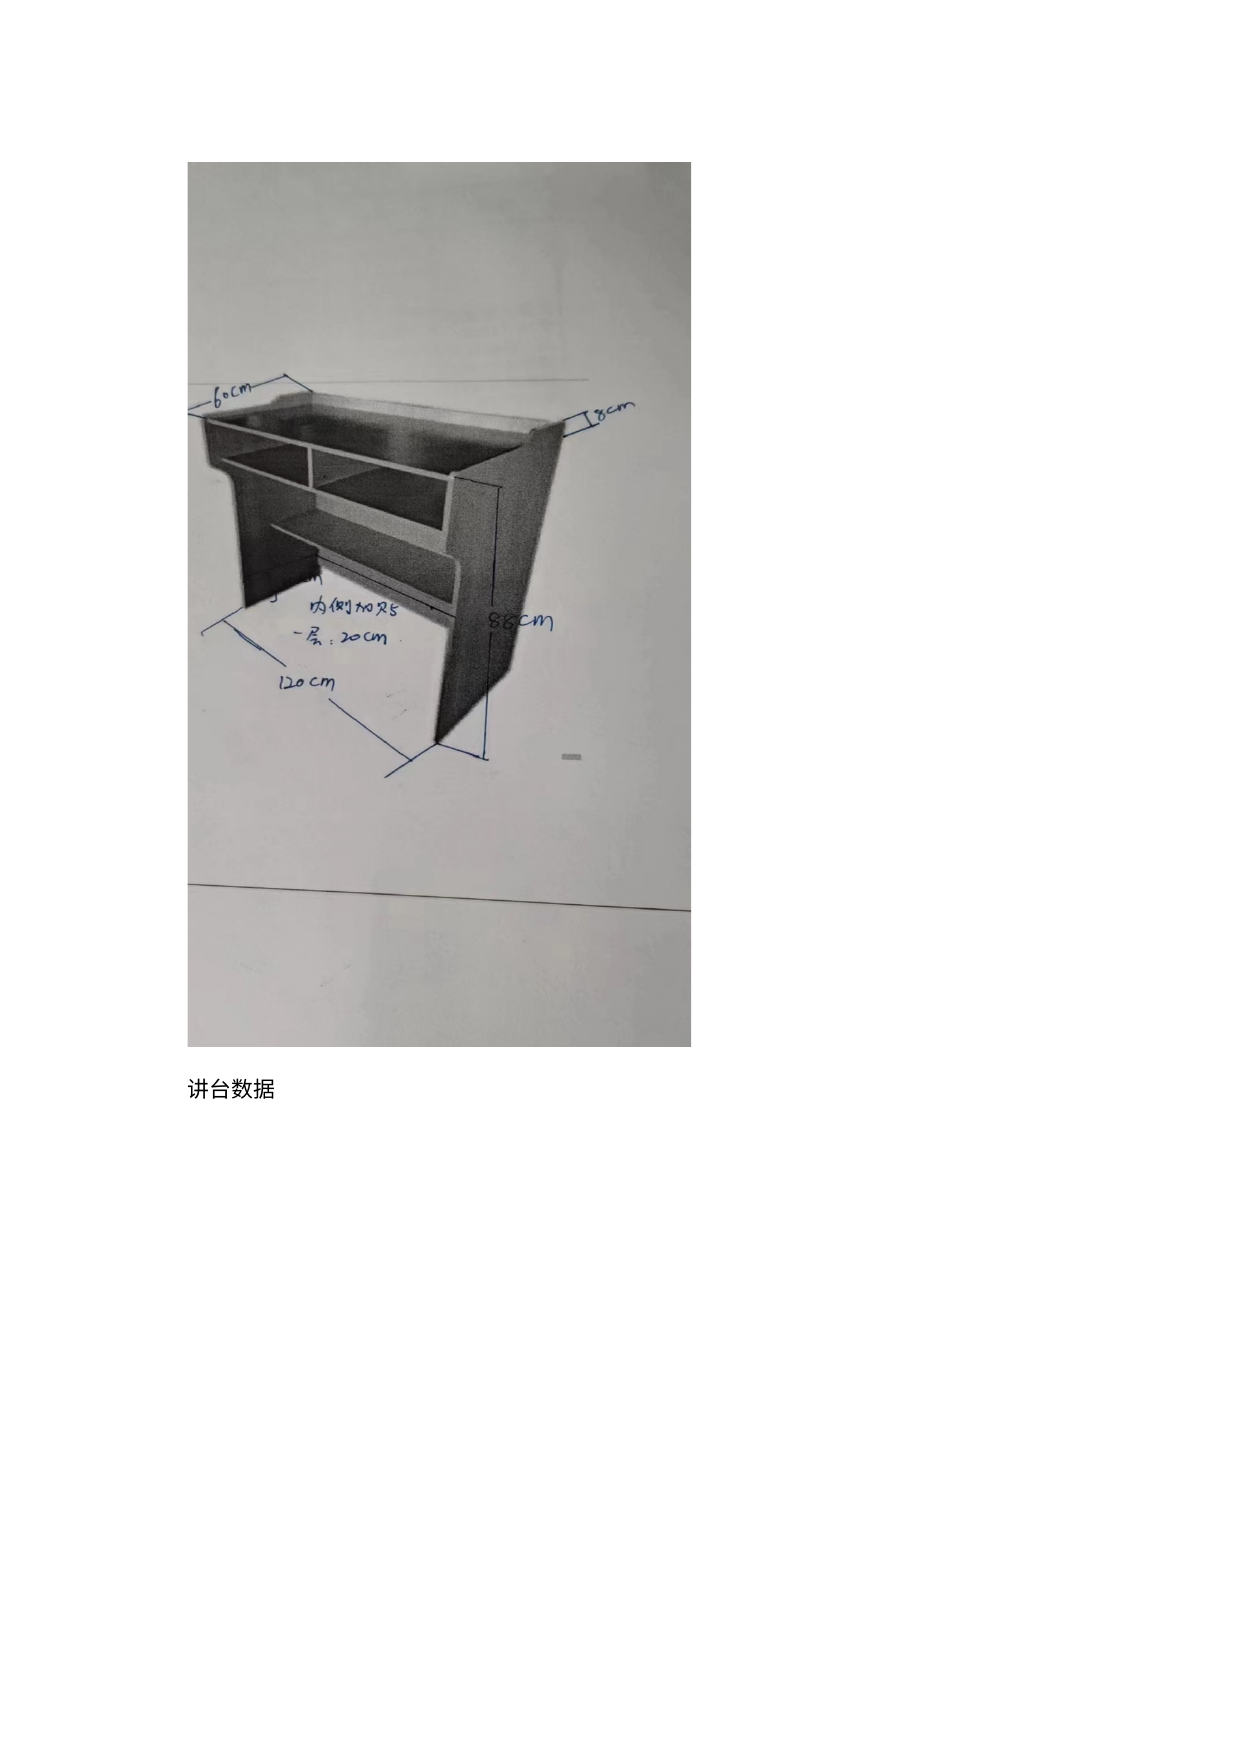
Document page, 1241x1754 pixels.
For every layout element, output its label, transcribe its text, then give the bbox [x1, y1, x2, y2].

picture [187, 162, 692, 1047]
text 讲台数据 [187, 1072, 1053, 1104]
